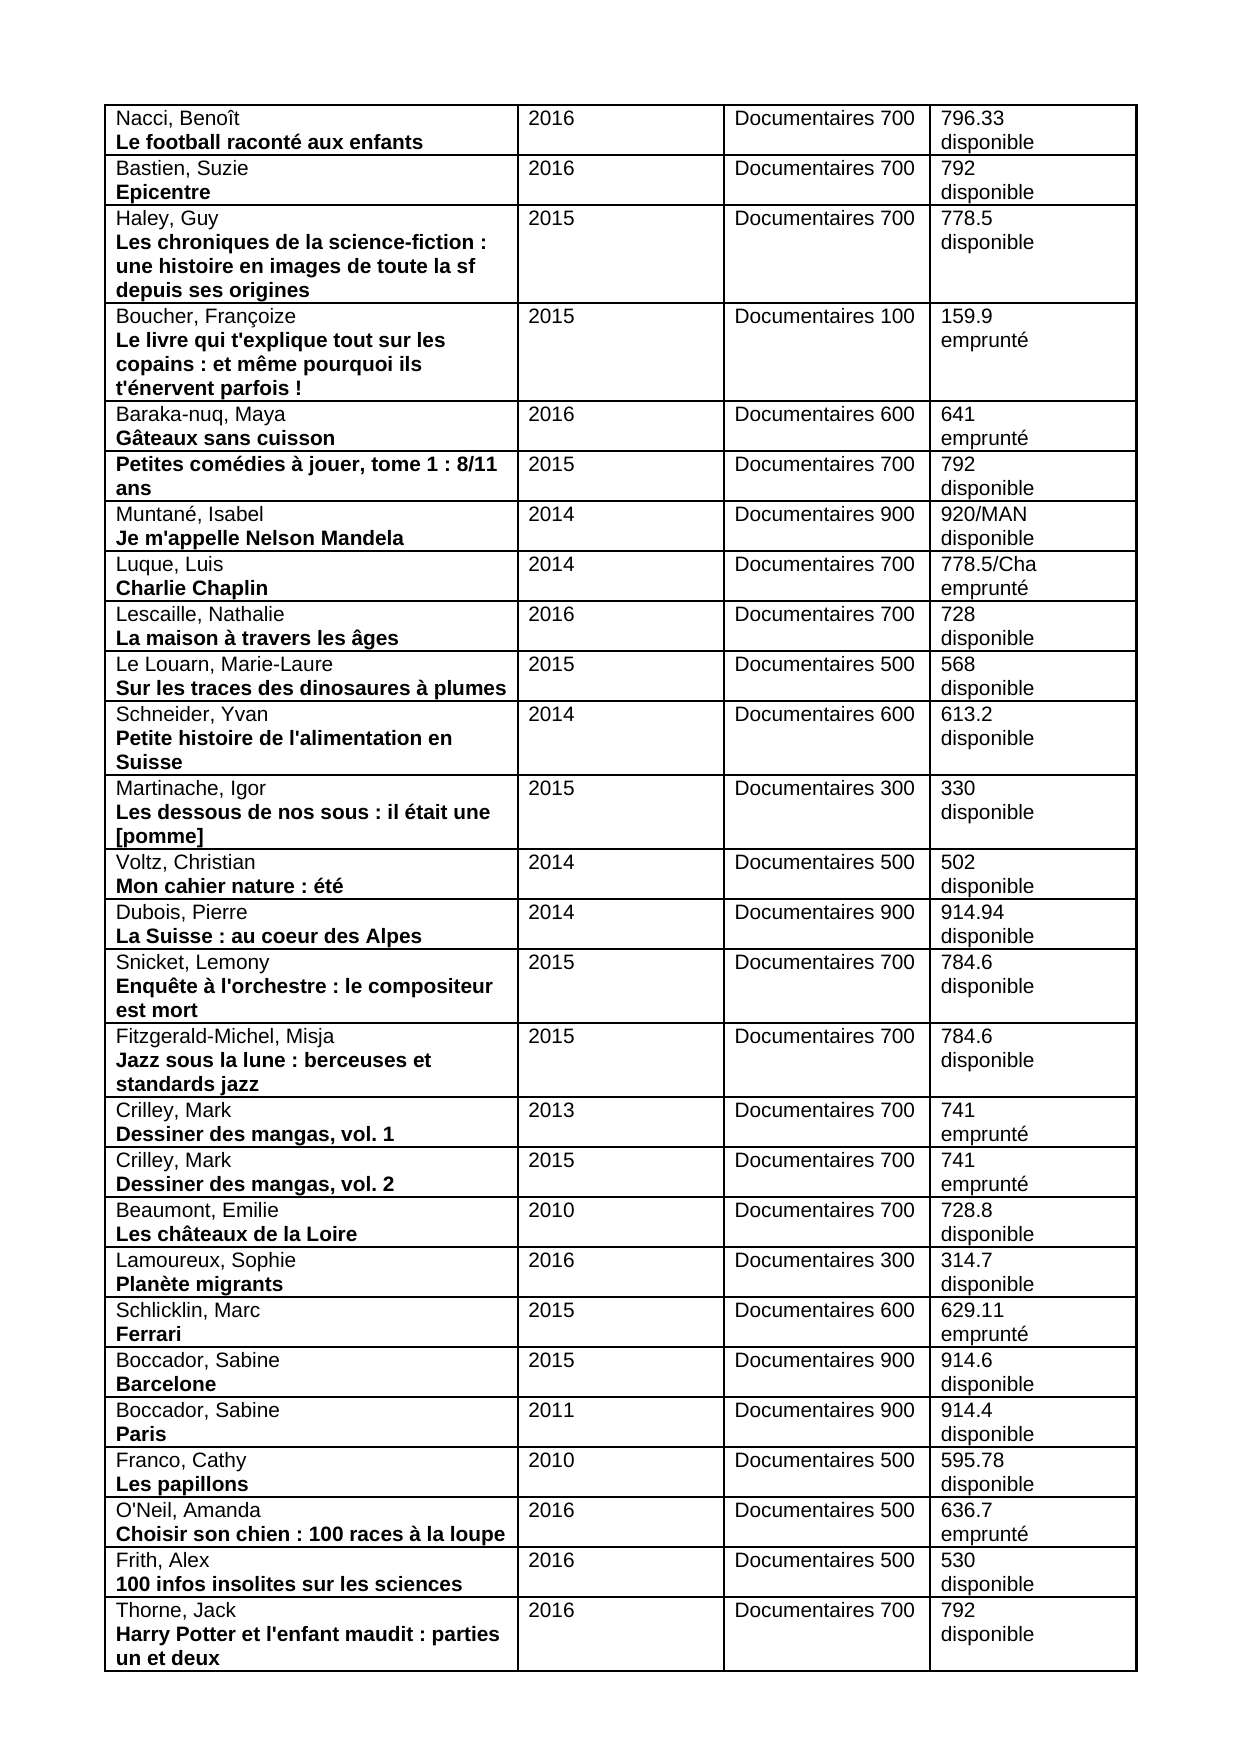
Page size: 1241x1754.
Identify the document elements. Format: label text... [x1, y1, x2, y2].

table_cell 502 disponible [931, 850, 1135, 898]
table_cell 2014 [519, 850, 723, 898]
table_cell Voltz, Christian Mon cahier nature : été [106, 850, 517, 898]
table_cell Luque, Luis Charlie Chaplin [106, 552, 517, 600]
table_cell Boucher, Françoize Le livre qui t'explique tout sur les copains : et même pourquoi ils t'énervent parfois ! [106, 304, 517, 400]
table_cell Documentaires 700 [725, 1024, 929, 1096]
table_cell Documentaires 500 [725, 1448, 929, 1496]
table_cell Documentaires 700 [725, 452, 929, 500]
table_cell 2016 [519, 402, 723, 450]
table_cell 792 disponible [931, 452, 1135, 500]
table_cell 2015 [519, 452, 723, 500]
table_cell 2016 [519, 1598, 723, 1670]
table_cell 784.6 disponible [931, 950, 1135, 1022]
table_cell 778.5 disponible [931, 206, 1135, 302]
table_cell 728 disponible [931, 602, 1135, 650]
table_cell 2015 [519, 950, 723, 1022]
table_cell Documentaires 500 [725, 1548, 929, 1596]
table_cell Documentaires 900 [725, 900, 929, 948]
table_cell 914.4 disponible [931, 1398, 1135, 1446]
table_cell Baraka-nuq, Maya Gâteaux sans cuisson [106, 402, 517, 450]
table_cell 636.7 emprunté [931, 1498, 1135, 1546]
table_cell Documentaires 600 [725, 402, 929, 450]
table_cell 629.11 emprunté [931, 1298, 1135, 1346]
table_cell Muntané, Isabel Je m'appelle Nelson Mandela [106, 502, 517, 550]
table_cell Documentaires 500 [725, 850, 929, 898]
table_cell 595.78 disponible [931, 1448, 1135, 1496]
table_cell Boccador, Sabine Paris [106, 1398, 517, 1446]
table_cell 784.6 disponible [931, 1024, 1135, 1096]
table_cell Lamoureux, Sophie Planète migrants [106, 1248, 517, 1296]
table_cell 2015 [519, 1298, 723, 1346]
table_cell 2010 [519, 1198, 723, 1246]
table_cell Petites comédies à jouer, tome 1 : 8/11 ans [106, 452, 517, 500]
table_cell 2014 [519, 552, 723, 600]
table_cell Documentaires 600 [725, 702, 929, 774]
table_cell Documentaires 700 [725, 602, 929, 650]
table_cell 2015 [519, 1148, 723, 1196]
table_cell 2015 [519, 206, 723, 302]
table_cell 2016 [519, 156, 723, 204]
table_cell 2010 [519, 1448, 723, 1496]
table_cell Frith, Alex 100 infos insolites sur les sciences [106, 1548, 517, 1596]
table_cell 920/MAN disponible [931, 502, 1135, 550]
table_cell Bastien, Suzie Epicentre [106, 156, 517, 204]
table_cell Crilley, Mark Dessiner des mangas, vol. 2 [106, 1148, 517, 1196]
table_cell Documentaires 300 [725, 776, 929, 848]
table_cell Documentaires 300 [725, 1248, 929, 1296]
table_cell 2015 [519, 1024, 723, 1096]
table_cell Documentaires 900 [725, 1348, 929, 1396]
table_cell 2016 [519, 106, 723, 154]
table_cell 778.5/Cha emprunté [931, 552, 1135, 600]
table_cell Documentaires 900 [725, 1398, 929, 1446]
table_cell Documentaires 700 [725, 950, 929, 1022]
table_cell Documentaires 700 [725, 1098, 929, 1146]
table_cell 2016 [519, 602, 723, 650]
table_cell 914.94 disponible [931, 900, 1135, 948]
table_cell 2013 [519, 1098, 723, 1146]
table_cell Documentaires 700 [725, 206, 929, 302]
table_cell 796.33 disponible [931, 106, 1135, 154]
table_cell Documentaires 700 [725, 552, 929, 600]
table_cell 613.2 disponible [931, 702, 1135, 774]
table_cell Franco, Cathy Les papillons [106, 1448, 517, 1496]
table_cell Documentaires 700 [725, 1598, 929, 1670]
table_cell Fitzgerald-Michel, Misja Jazz sous la lune : berceuses et standards jazz [106, 1024, 517, 1096]
table_cell Documentaires 100 [725, 304, 929, 400]
table_cell 2016 [519, 1498, 723, 1546]
table_cell 728.8 disponible [931, 1198, 1135, 1246]
table_cell 741 emprunté [931, 1148, 1135, 1196]
table_cell 530 disponible [931, 1548, 1135, 1596]
table_cell Documentaires 700 [725, 106, 929, 154]
table_cell 2014 [519, 702, 723, 774]
table_cell Documentaires 600 [725, 1298, 929, 1346]
table_cell Lescaille, Nathalie La maison à travers les âges [106, 602, 517, 650]
table_cell Dubois, Pierre La Suisse : au coeur des Alpes [106, 900, 517, 948]
table_cell Haley, Guy Les chroniques de la science-fiction : une histoire en images de toute la sf depuis ses origines [106, 206, 517, 302]
table_cell 159.9 emprunté [931, 304, 1135, 400]
table_cell Documentaires 500 [725, 1498, 929, 1546]
table_cell 2015 [519, 652, 723, 700]
table_cell Crilley, Mark Dessiner des mangas, vol. 1 [106, 1098, 517, 1146]
table_cell 2014 [519, 900, 723, 948]
table_cell Martinache, Igor Les dessous de nos sous : il était une [pomme] [106, 776, 517, 848]
table_cell Schlicklin, Marc Ferrari [106, 1298, 517, 1346]
table_cell 2016 [519, 1248, 723, 1296]
table_cell Beaumont, Emilie Les châteaux de la Loire [106, 1198, 517, 1246]
table_cell O'Neil, Amanda Choisir son chien : 100 races à la loupe [106, 1498, 517, 1546]
table_cell Nacci, Benoît Le football raconté aux enfants [106, 106, 517, 154]
table_cell Thorne, Jack Harry Potter et l'enfant maudit : parties un et deux [106, 1598, 517, 1670]
table_cell 2011 [519, 1398, 723, 1446]
table_cell Documentaires 700 [725, 1198, 929, 1246]
table_cell 2015 [519, 776, 723, 848]
table_cell Snicket, Lemony Enquête à l'orchestre : le compositeur est mort [106, 950, 517, 1022]
table_cell 741 emprunté [931, 1098, 1135, 1146]
table_cell 314.7 disponible [931, 1248, 1135, 1296]
table_cell Documentaires 700 [725, 1148, 929, 1196]
table_cell 2015 [519, 304, 723, 400]
table_cell 641 emprunté [931, 402, 1135, 450]
table_cell Le Louarn, Marie-Laure Sur les traces des dinosaures à plumes [106, 652, 517, 700]
table_cell 568 disponible [931, 652, 1135, 700]
table_cell 914.6 disponible [931, 1348, 1135, 1396]
table_cell 2014 [519, 502, 723, 550]
table_cell Schneider, Yvan Petite histoire de l'alimentation en Suisse [106, 702, 517, 774]
table_cell 2016 [519, 1548, 723, 1596]
table_cell 2015 [519, 1348, 723, 1396]
table_cell 792 disponible [931, 156, 1135, 204]
table_cell Boccador, Sabine Barcelone [106, 1348, 517, 1396]
table_cell 792 disponible [931, 1598, 1135, 1670]
table_cell Documentaires 900 [725, 502, 929, 550]
table_cell Documentaires 700 [725, 156, 929, 204]
table_cell Documentaires 500 [725, 652, 929, 700]
table_cell 330 disponible [931, 776, 1135, 848]
